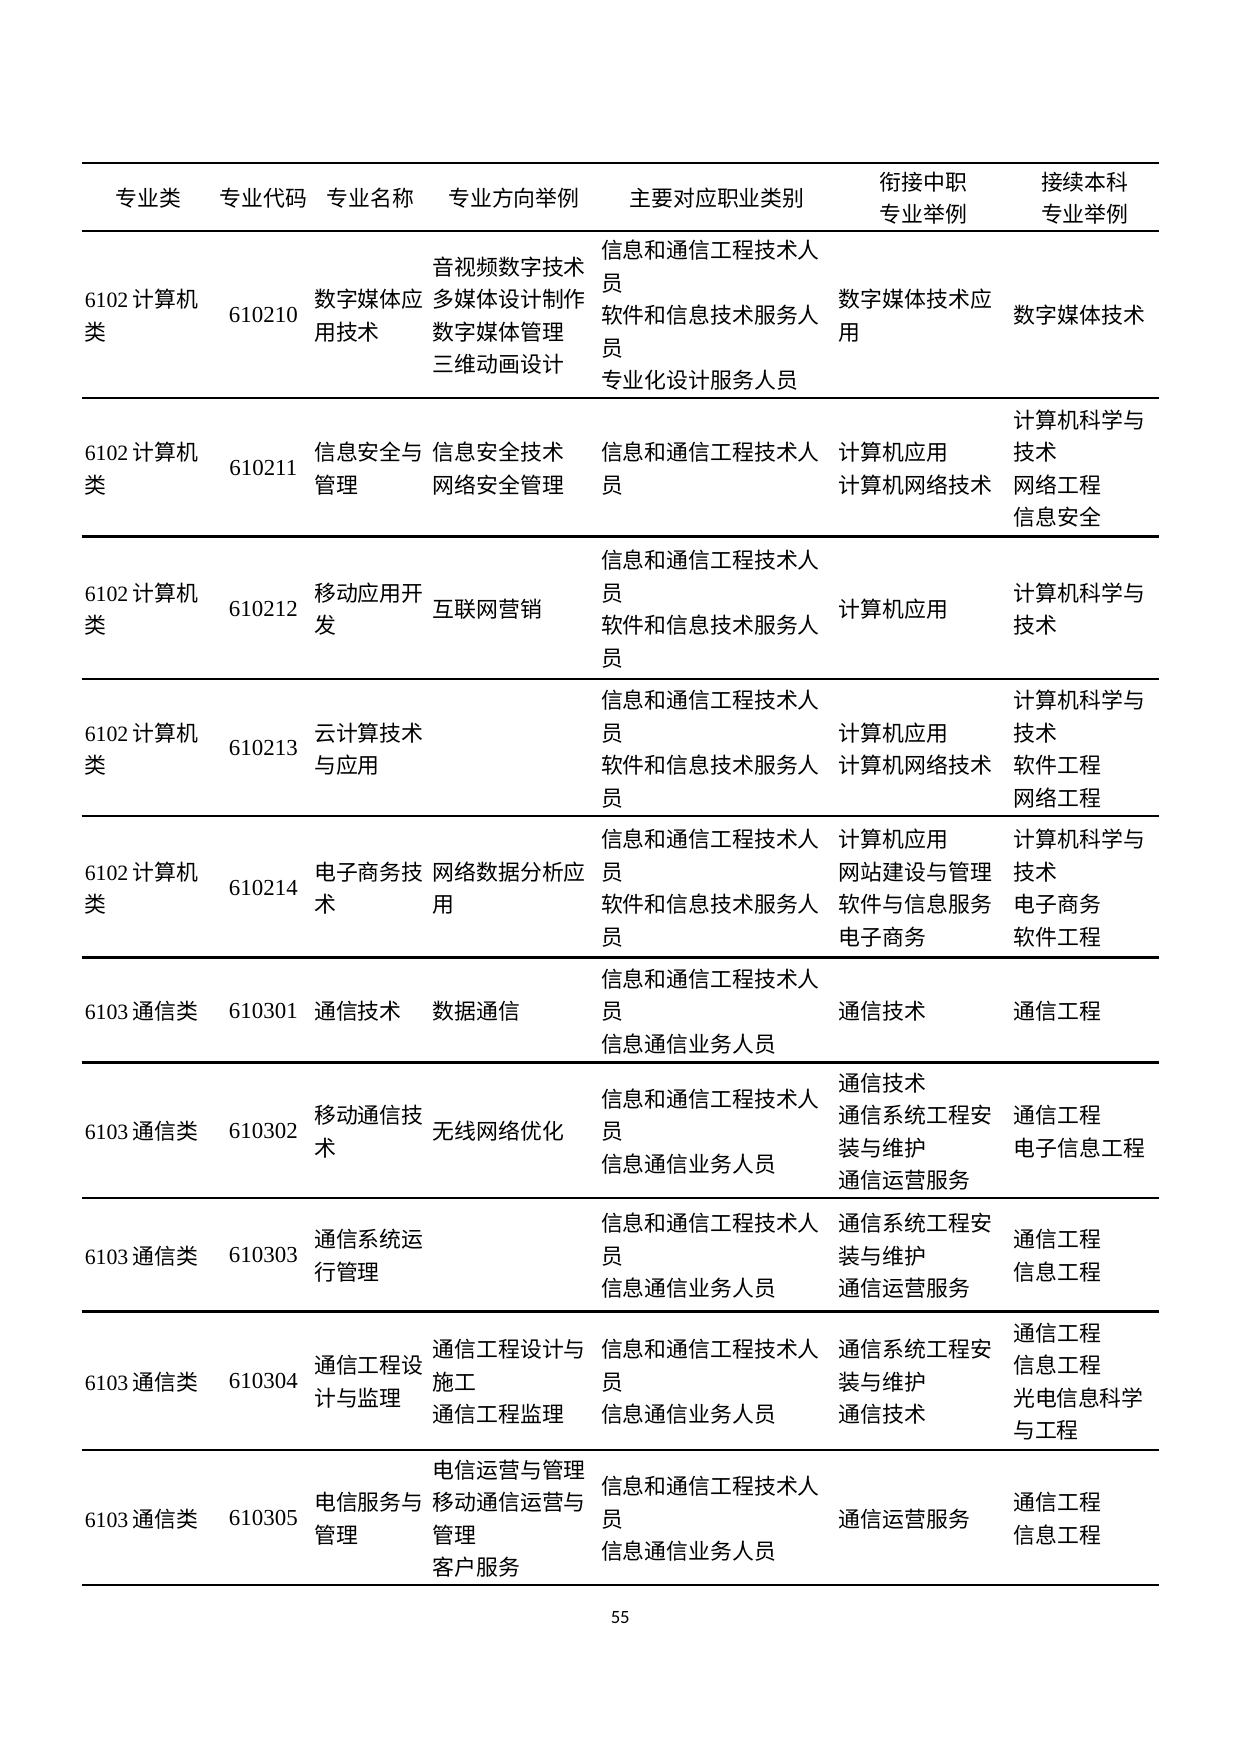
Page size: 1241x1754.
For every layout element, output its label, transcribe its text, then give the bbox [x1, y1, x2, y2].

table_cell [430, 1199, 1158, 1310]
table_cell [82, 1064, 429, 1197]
table_header 专业类 [82, 164, 215, 229]
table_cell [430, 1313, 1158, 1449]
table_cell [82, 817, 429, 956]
table_header 专业代码 [215, 164, 311, 229]
table_header 接续本科 专业举例 [1011, 164, 1158, 229]
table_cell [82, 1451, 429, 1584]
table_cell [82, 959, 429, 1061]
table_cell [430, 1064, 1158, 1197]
table_header 专业方向举例 [430, 164, 598, 229]
table_header 主要对应职业类别 [598, 164, 836, 229]
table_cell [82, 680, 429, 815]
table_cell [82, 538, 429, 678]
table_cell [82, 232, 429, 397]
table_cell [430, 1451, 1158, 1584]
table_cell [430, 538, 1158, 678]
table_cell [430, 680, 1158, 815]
table_header 专业名称 [311, 164, 429, 229]
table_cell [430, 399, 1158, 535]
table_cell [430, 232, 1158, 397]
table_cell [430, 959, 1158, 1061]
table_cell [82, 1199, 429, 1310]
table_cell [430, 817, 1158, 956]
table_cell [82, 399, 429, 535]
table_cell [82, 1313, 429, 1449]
table_header 衔接中职 专业举例 [836, 164, 1011, 229]
